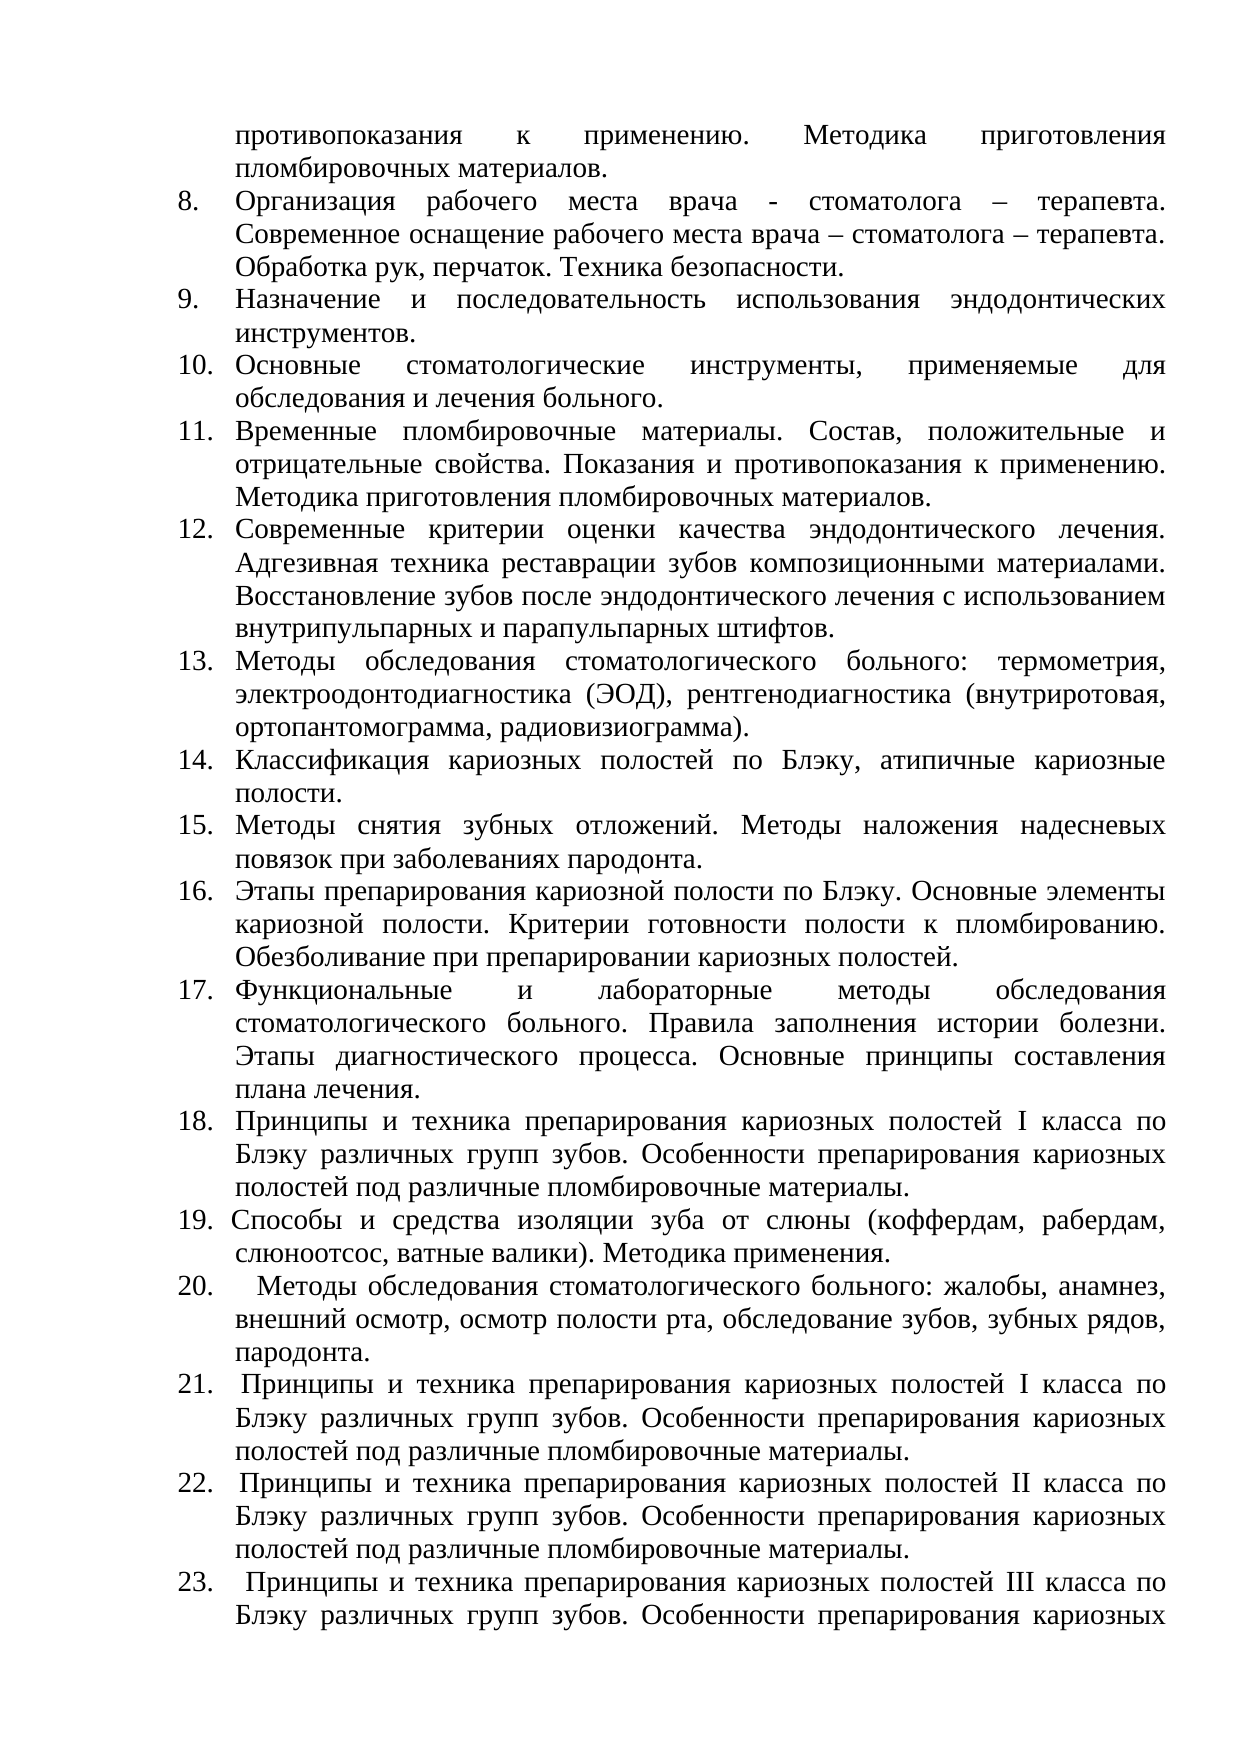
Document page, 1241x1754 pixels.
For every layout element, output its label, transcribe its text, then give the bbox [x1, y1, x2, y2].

list Функциональные и лабораторные методы обследования стоматологического больного. Правила заполнения истории болезни. Этапы диагностического процесса. Основные принципы составления плана лечения. [177, 973, 1167, 1104]
list Современные критерии оценки качества эндодонтического лечения. Адгезивная техника реставрации зубов композиционными материалами. Восстановление зубов после эндодонтического лечения с использованием внутрипульпарных и парапульпарных штифтов. [177, 513, 1167, 644]
list Принципы и техника препарирования кариозных полостей I класса по Блэку различных групп зубов. Особенности препарирования кариозных полостей под различные пломбировочные материалы. [177, 1104, 1167, 1203]
list Основные стоматологические инструменты, применяемые для обследования и лечения больного. [177, 348, 1167, 414]
list Организация рабочего места врача - стоматолога – терапевта. Современное оснащение рабочего места врача – стоматолога – терапевта. Обработка рук, перчаток. Техника безопасности. [177, 184, 1167, 282]
list Временные пломбировочные материалы. Состав, положительные и отрицательные свойства. Показания и противопоказания к применению. Методика приготовления пломбировочных материалов. [177, 414, 1167, 513]
text 22. Принципы и техника препарирования кариозных полостей II класса по Блэку различных групп зубов. Особенности препарирования кариозных полостей под различные пломбировочные материалы. [177, 1466, 1167, 1565]
list Классификация кариозных полостей по Блэку, атипичные кариозные полости. [177, 743, 1167, 808]
list Методы обследования стоматологического больного: термометрия, электроодонтодиагностика (ЭОД), рентгенодиагностика (внутриротовая, ортопантомограмма, радиовизиограмма). [177, 644, 1167, 743]
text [177, 1565, 1167, 1631]
text 20. Методы обследования стоматологического больного: жалобы, анамнез, внешний осмотр, осмотр полости рта, обследование зубов, зубных рядов, пародонта. [177, 1269, 1167, 1367]
text 19. Способы и средства изоляции зуба от слюны (коффердам, рабердам, слюноотсос, ватные валики). Методика применения. [177, 1203, 1167, 1269]
list Методы снятия зубных отложений. Методы наложения надесневых повязок при заболеваниях пародонта. [177, 808, 1167, 874]
list Этапы препарирования кариозной полости по Блэку. Основные элементы кариозной полости. Критерии готовности полости к пломбированию. Обезболивание при препарировании кариозных полостей. [177, 874, 1167, 973]
list Назначение и последовательность использования эндодонтических инструментов. [177, 282, 1167, 348]
text 21. Принципы и техника препарирования кариозных полостей I класса по Блэку различных групп зубов. Особенности препарирования кариозных полостей под различные пломбировочные материалы. [177, 1367, 1167, 1466]
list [177, 118, 1167, 184]
